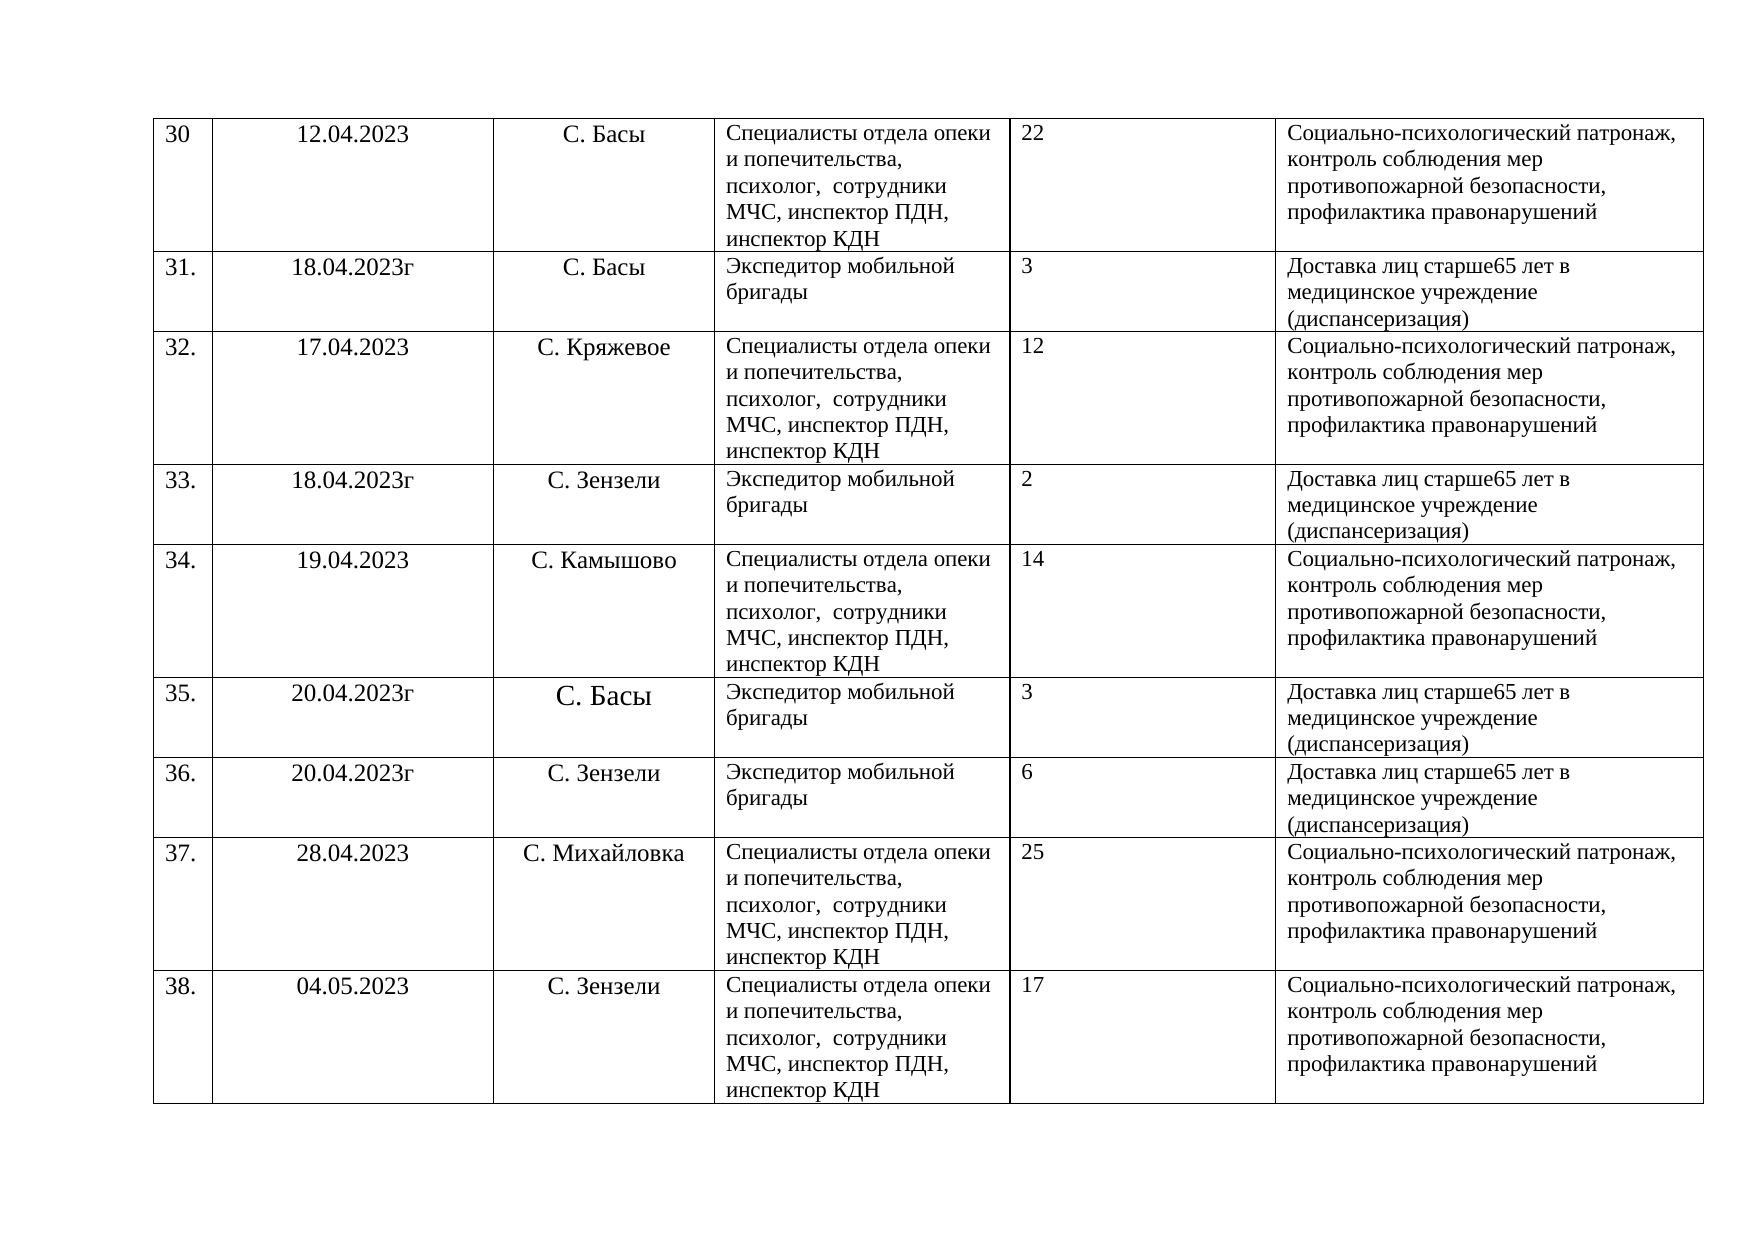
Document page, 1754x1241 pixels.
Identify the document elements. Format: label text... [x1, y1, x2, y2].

table_cell 28.04.2023 [213, 838, 493, 970]
table_cell 34. [154, 545, 212, 677]
table_cell 2 [1011, 465, 1275, 544]
table_cell 14 [1011, 545, 1275, 677]
table_cell Специалисты отдела опеки и попечительства, психолог, сотрудники МЧС, инспектор ПДН, инспектор КДН [715, 332, 1009, 464]
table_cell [715, 119, 1009, 251]
table_cell 19.04.2023 [213, 545, 493, 677]
table_cell 20.04.2023г [213, 678, 493, 757]
table_cell 22 [1011, 119, 1275, 251]
table_cell 37. [154, 838, 212, 970]
table_cell С. Басы [494, 678, 714, 757]
table_cell Доставка лиц старше65 лет в медицинское учреждение (диспансеризация) [1276, 465, 1703, 544]
table_cell Экспедитор мобильной бригады [715, 252, 1009, 331]
table_cell Специалисты отдела опеки и попечительства, психолог, сотрудники МЧС, инспектор ПДН, инспектор КДН [715, 545, 1009, 677]
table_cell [1276, 971, 1703, 1103]
table_cell С. Зензели [494, 758, 714, 837]
table_cell 25 [1011, 838, 1275, 970]
table_cell 3 [1011, 678, 1275, 757]
table_cell 04.05.2023 [213, 971, 493, 1103]
table_cell 33. [154, 465, 212, 544]
table_cell 38. [154, 971, 212, 1103]
table_cell 18.04.2023г [213, 252, 493, 331]
table_cell 12 [1011, 332, 1275, 464]
table_cell 12.04.2023 [213, 119, 493, 251]
table_cell 17 [1011, 971, 1275, 1103]
table_cell 35. [154, 678, 212, 757]
table_cell Социально-психологический патронаж, контроль соблюдения мер противопожарной безопасности, профилактика правонарушений [1276, 332, 1703, 464]
table_cell Специалисты отдела опеки и попечительства, психолог, сотрудники МЧС, инспектор ПДН, инспектор КДН [715, 838, 1009, 970]
table_cell Социально-психологический патронаж, контроль соблюдения мер противопожарной безопасности, профилактика правонарушений [1276, 545, 1703, 677]
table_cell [1276, 119, 1703, 251]
table_cell 30 [154, 119, 212, 251]
table_cell Доставка лиц старше65 лет в медицинское учреждение (диспансеризация) [1276, 678, 1703, 757]
table_cell С. Басы [494, 119, 714, 251]
table_cell 36. [154, 758, 212, 837]
table_cell Социально-психологический патронаж, контроль соблюдения мер противопожарной безопасности, профилактика правонарушений [1276, 838, 1703, 970]
table_cell С. Камышово [494, 545, 714, 677]
table_cell Экспедитор мобильной бригады [715, 465, 1009, 544]
table_cell С. Зензели [494, 971, 714, 1103]
table_cell 6 [1011, 758, 1275, 837]
table_cell С. Басы [494, 252, 714, 331]
table_cell 32. [154, 332, 212, 464]
table_cell С. Зензели [494, 465, 714, 544]
table_cell С. Кряжевое [494, 332, 714, 464]
table_cell 18.04.2023г [213, 465, 493, 544]
table_cell 31. [154, 252, 212, 331]
table_cell 3 [1011, 252, 1275, 331]
table_cell 17.04.2023 [213, 332, 493, 464]
table_cell Экспедитор мобильной бригады [715, 678, 1009, 757]
table_cell Экспедитор мобильной бригады [715, 758, 1009, 837]
table_cell Доставка лиц старше65 лет в медицинское учреждение (диспансеризация) [1276, 252, 1703, 331]
table_cell С. Михайловка [494, 838, 714, 970]
table_cell 20.04.2023г [213, 758, 493, 837]
table_cell Доставка лиц старше65 лет в медицинское учреждение (диспансеризация) [1276, 758, 1703, 837]
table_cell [715, 971, 1009, 1103]
